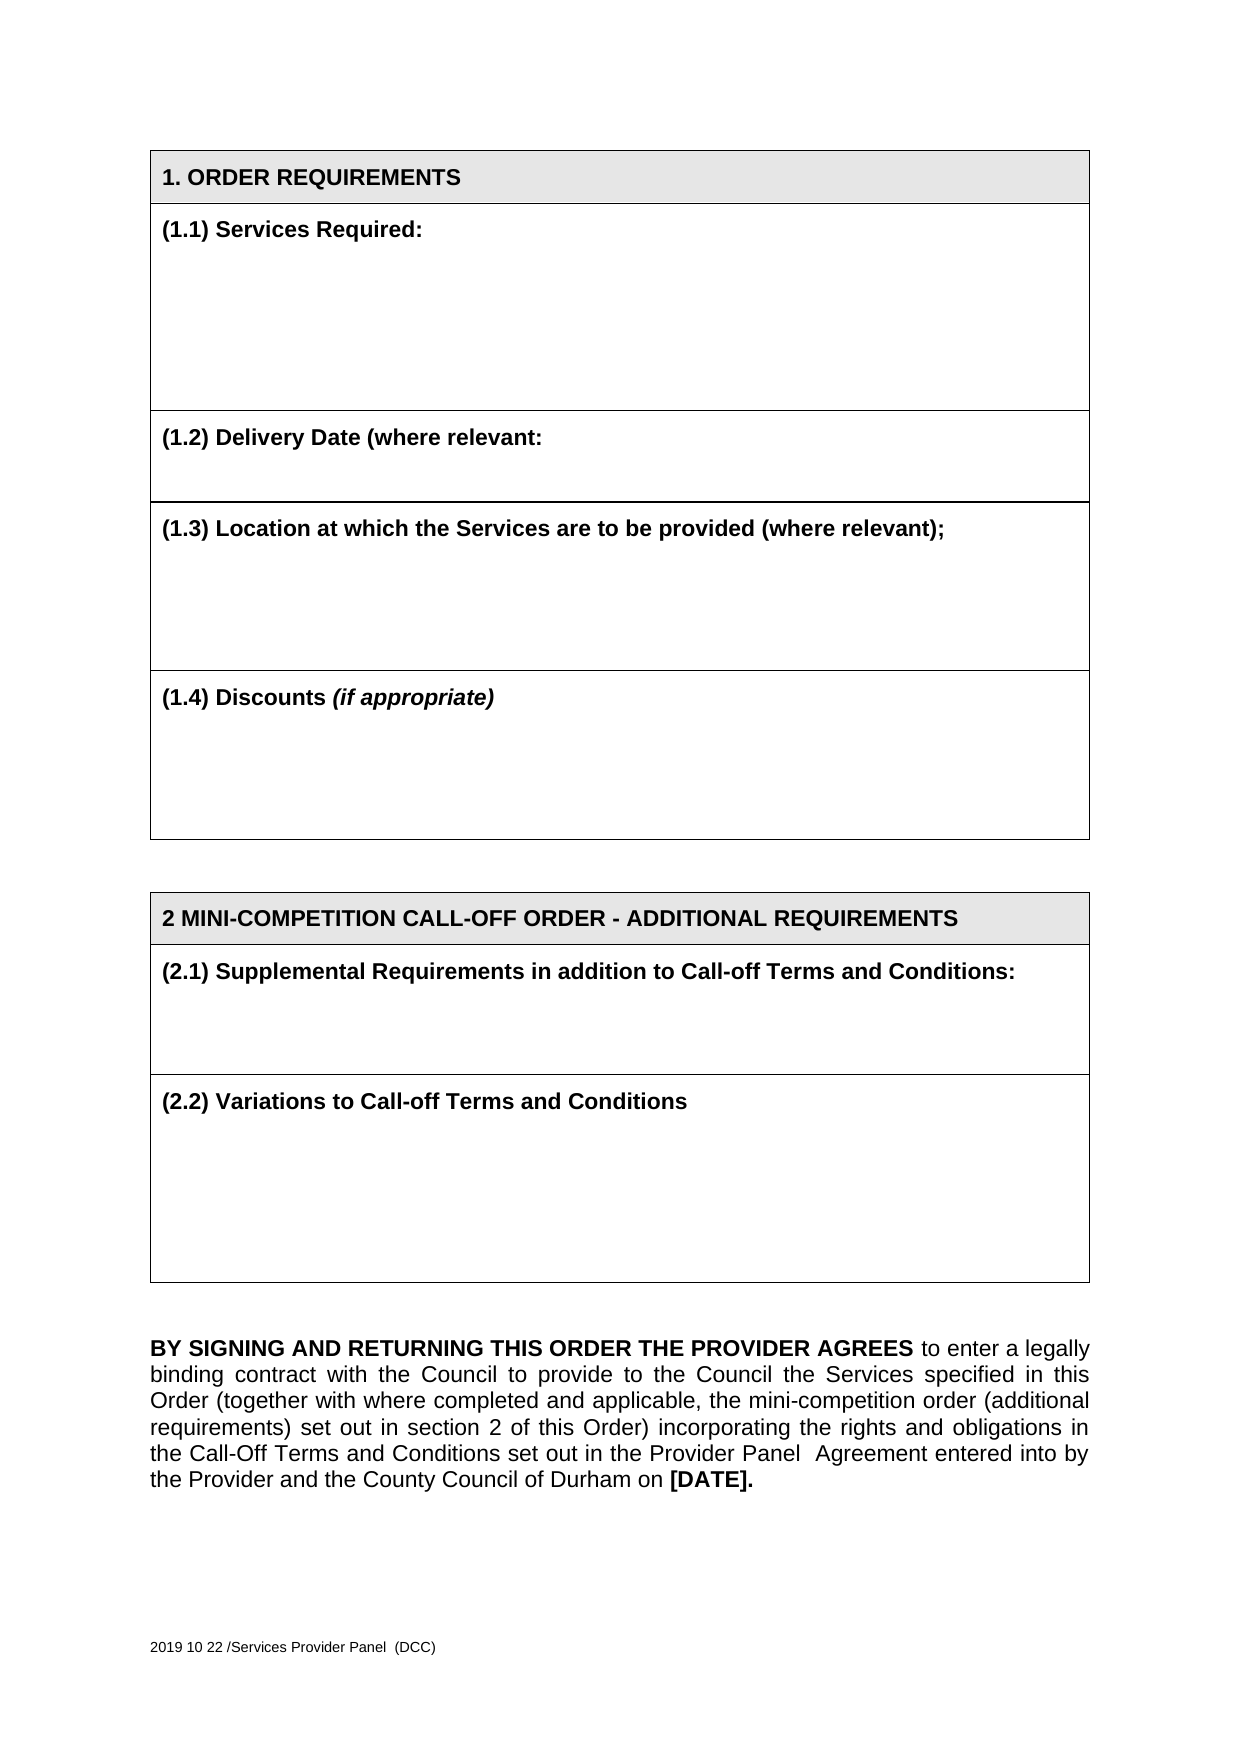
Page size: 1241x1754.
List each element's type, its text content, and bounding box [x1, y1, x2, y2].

table_cell (1.2) Delivery Date (where relevant: [151, 411, 1089, 501]
table_cell (2.1) Supplemental Requirements in addition to Call-off Terms and Conditions: [151, 945, 1089, 1074]
table_cell (1.3) Location at which the Services are to be provided (where relevant); [151, 503, 1089, 670]
table_header 1. ORDER REQUIREMENTS [151, 151, 1089, 202]
text By signing and returning this Order the PROVIDER agrees to enter a legally binding contract with the Council to provide to the Council the Services specified in this Order (together with where completed and applicable, the mini-competition order (additional requirements) set out in section 2 of this Order) incorporating the rights and obligations in the Call-Off Terms and Conditions set out in the Provider Panel Agreement entered into by the Provider and the County Council of Durham on [DATE]. [150, 1334, 1090, 1493]
table_cell (1.4) Discounts (if appropriate) [151, 671, 1089, 839]
table_cell (1.1) Services Required: [151, 204, 1089, 410]
table_cell (2.2) Variations to Call-off Terms and Conditions [151, 1075, 1089, 1282]
table_header 2 MINI-COMPETITION CALL-OFF ORDER - ADDITIONAL REQUIREMENTS [151, 893, 1089, 944]
